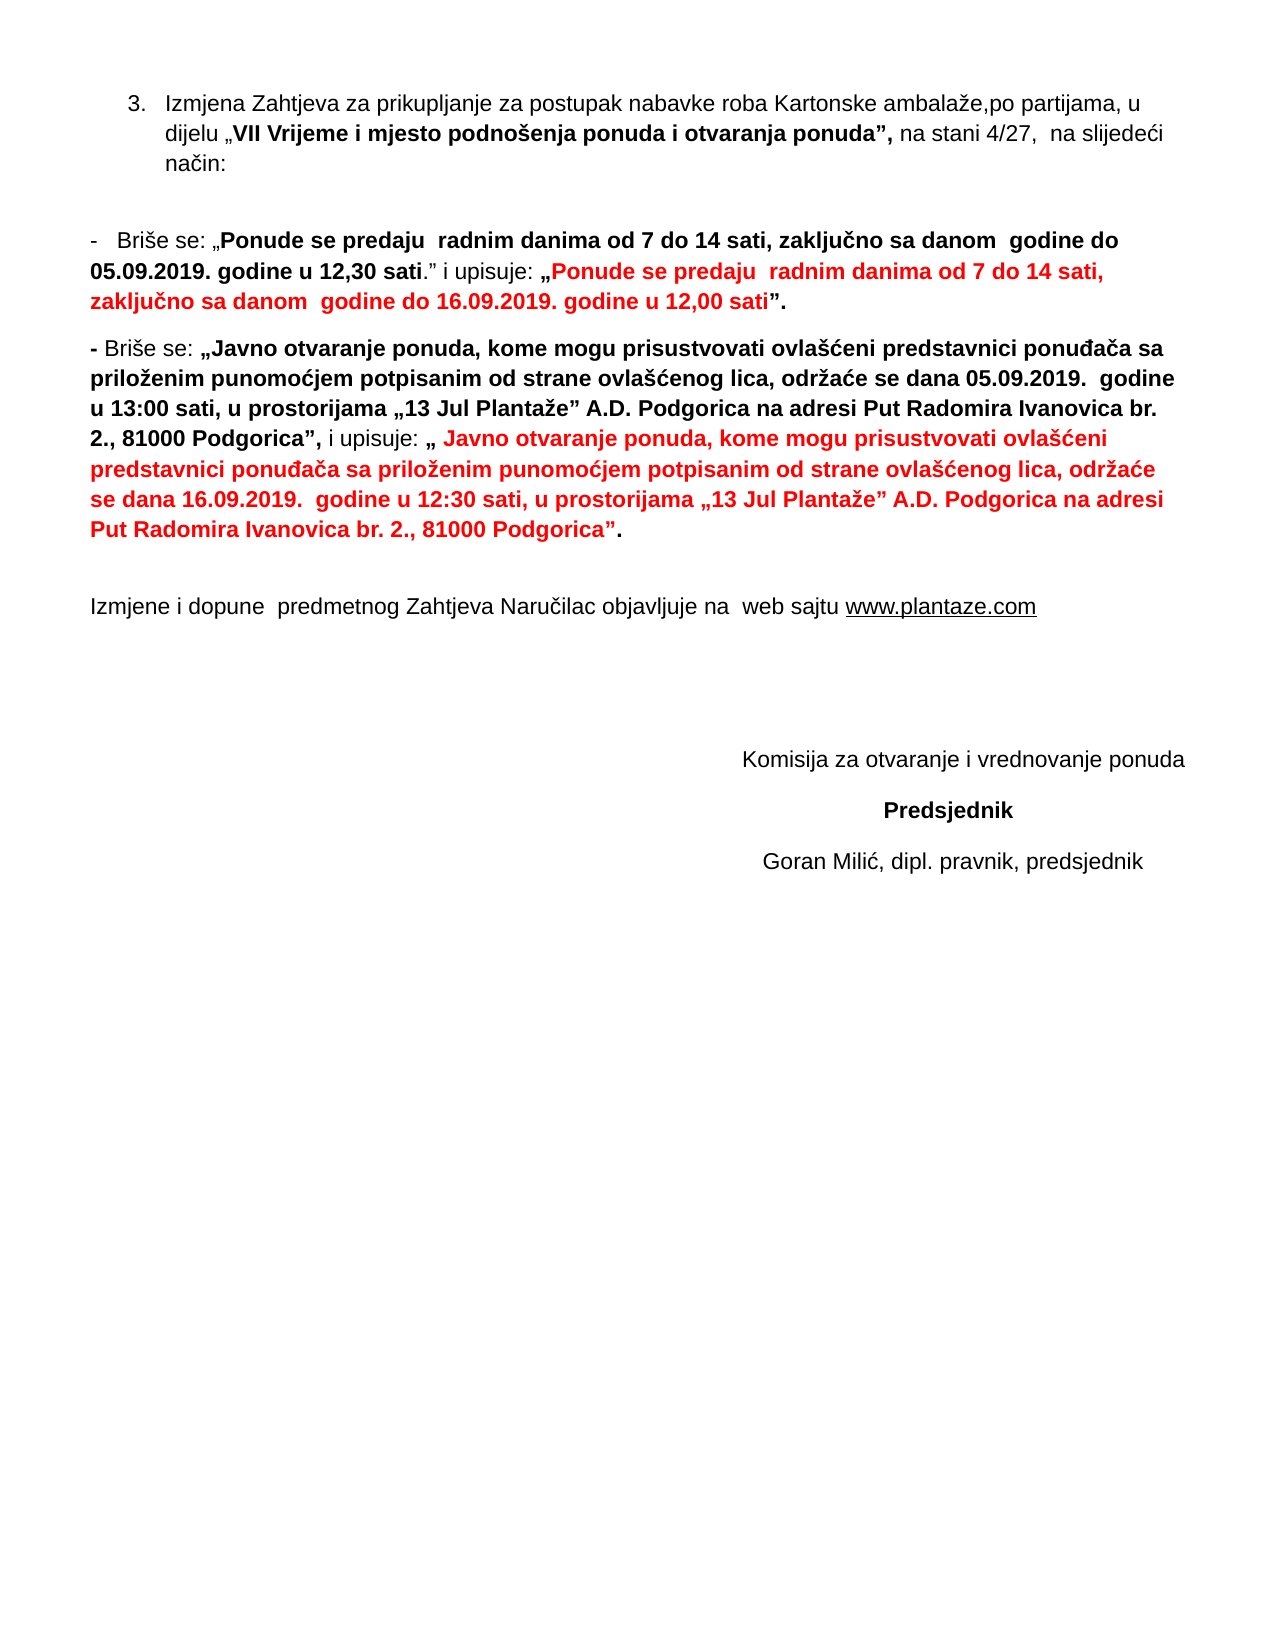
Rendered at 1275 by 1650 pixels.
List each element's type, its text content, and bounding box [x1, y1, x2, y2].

text Izmjene i dopune predmetnog Zahtjeva Naručilac objavljuje na web sajtu www.plantaze.com [90, 593, 1185, 619]
text Predsjednik [165, 797, 1185, 824]
text - Briše se: „Javno otvaranje ponuda, kome mogu prisustvovati ovlašćeni predstavnici ponuđača sa priloženim punomoćjem potpisanim od strane ovlašćenog lica, održaće se dana 05.09.2019. godine u 13:00 sati, u prostorijama „13 Jul Plantaže” A.D. Podgorica na adresi Put Radomira Ivanovica br. 2., 81000 Podgorica”, i upisuje: „ Javno otvaranje ponuda, kome mogu prisustvovati ovlašćeni predstavnici ponuđača sa priloženim punomoćjem potpisanim od strane ovlašćenog lica, održaće se dana 16.09.2019. godine u 12:30 sati, u prostorijama „13 Jul Plantaže” A.D. Podgorica na adresi Put Radomira Ivanovica br. 2., 81000 Podgorica”. [90, 335, 1185, 542]
text - Briše se: „Ponude se predaju radnim danima od 7 do 14 sati, zaključno sa danom godine do 05.09.2019. godine u 12,30 sati.” i upisuje: „Ponude se predaju radnim danima od 7 do 14 sati, zaključno sa danom godine do 16.09.2019. godine u 12,00 sati”. [90, 227, 1185, 314]
text Komisija za otvaranje i vrednovanje ponuda [90, 746, 1185, 773]
list Izmjena Zahtjeva za prikupljanje za postupak nabavke roba Kartonske ambalaže,po partijama, u dijelu „VII Vrijeme i mjesto podnošenja ponuda i otvaranja ponuda”, na stani 4/27, na slijedeći način: [127, 90, 1185, 177]
text Goran Milić, dipl. pravnik, predsjednik [240, 848, 1185, 875]
